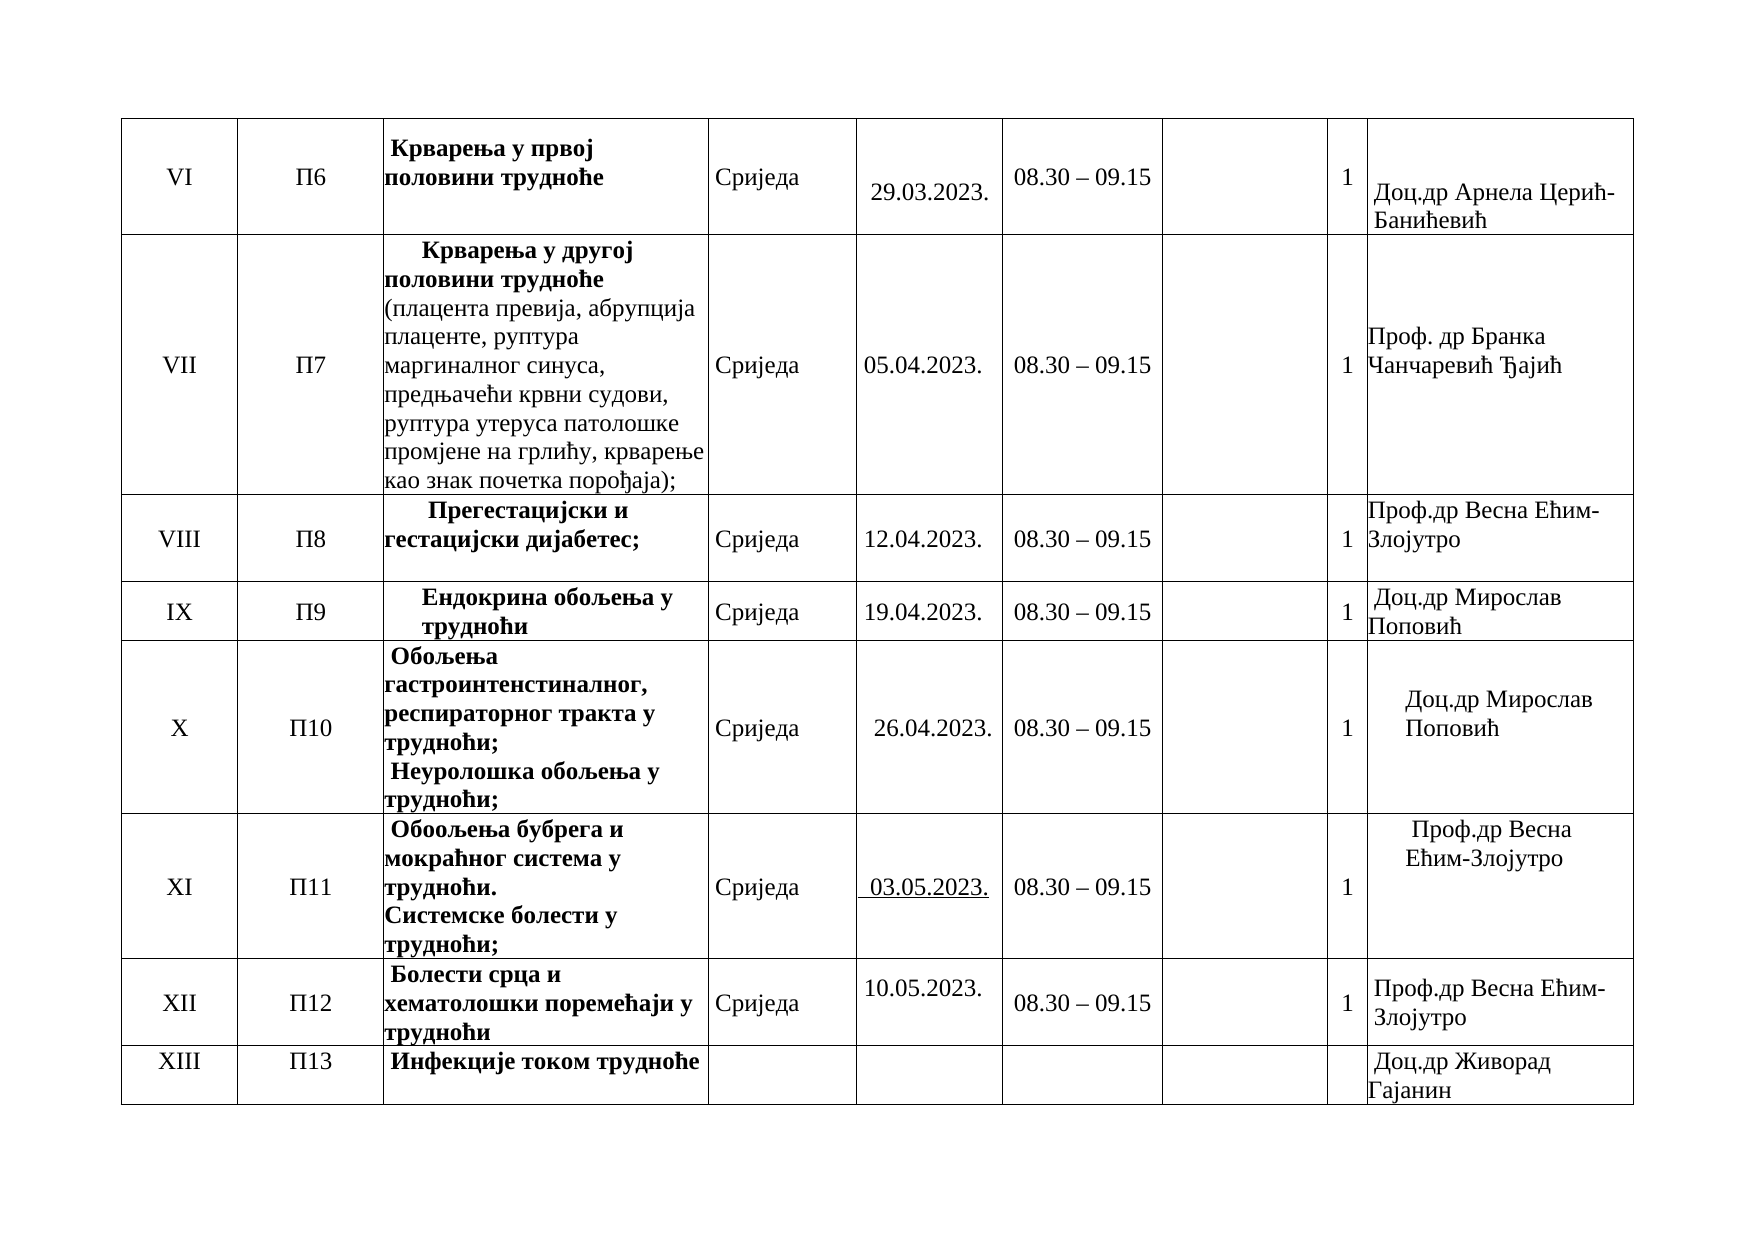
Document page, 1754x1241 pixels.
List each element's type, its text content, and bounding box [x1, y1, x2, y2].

table_cell Сриједа [709, 641, 856, 813]
table_cell 08.30 – 09.15 [1003, 495, 1162, 581]
table_cell 19.04.2023. [857, 582, 1002, 640]
table_cell [1163, 814, 1327, 958]
table_cell 08.30 – 09.15 [1003, 641, 1162, 813]
table_cell 08.30 – 09.15 [1003, 582, 1162, 640]
table_cell [1003, 1046, 1162, 1104]
table_cell Крварења у првој половини трудноће [384, 119, 708, 234]
table_cell Сриједа [709, 235, 856, 494]
table_cell Сриједа [709, 495, 856, 581]
table_cell 1 [1328, 641, 1367, 813]
table_cell Проф.др Весна Ећим-Злојутро [1368, 495, 1633, 581]
table_cell VII [122, 235, 237, 494]
table_cell [1163, 495, 1327, 581]
table_cell Прегестацијски и гестацијски дијабетес; [384, 495, 708, 581]
table_cell X [122, 641, 237, 813]
table_cell Сриједа [709, 959, 856, 1045]
table_cell 1 [1328, 235, 1367, 494]
table_cell Болести срца и хематолошки поремећаји у трудноћи [384, 959, 708, 1045]
table_cell Сриједа [709, 119, 856, 234]
table_cell Обоољења бубрега и мокраћног система у трудноћи. Системске болести у трудноћи; [384, 814, 708, 958]
table_cell Крварења у другој половини трудноће (плацента превија, абрупција плаценте, руптура маргиналног синуса, предњачећи крвни судови, руптура утеруса патолошке промјене на грлићу, крварење као знак почетка порођаја); [384, 235, 708, 494]
table_cell 1 [1328, 814, 1367, 958]
table_cell П6 [238, 119, 383, 234]
table_cell Сриједа [709, 814, 856, 958]
table_cell П10 [238, 641, 383, 813]
table_cell 10.05.2023. [857, 959, 1002, 1045]
table_cell 08.30 – 09.15 [1003, 814, 1162, 958]
table_cell П11 [238, 814, 383, 958]
table_cell [1163, 235, 1327, 494]
table_cell XIII [122, 1046, 237, 1104]
table_cell [1163, 582, 1327, 640]
table_cell Ендокрина обољења у трудноћи [384, 582, 708, 640]
table_cell 08.30 – 09.15 [1003, 235, 1162, 494]
table_cell [857, 1046, 1002, 1104]
table_cell П7 [238, 235, 383, 494]
table_cell XI [122, 814, 237, 958]
table_cell VIII [122, 495, 237, 581]
table_cell Проф.др Весна Ећим-Злојутро [1368, 814, 1633, 958]
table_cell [384, 1046, 708, 1104]
table_cell VI [122, 119, 237, 234]
table_cell [1163, 119, 1327, 234]
table_cell Проф. др Бранка Чанчаревић Ђајић [1368, 235, 1633, 494]
table_cell [1163, 1046, 1327, 1104]
table_cell Доц.др Арнела Церић-Банићевић [1368, 119, 1633, 234]
table_cell 1 [1328, 495, 1367, 581]
table_cell XII [122, 959, 237, 1045]
table_cell Доц.др Мирослав Поповић [1368, 641, 1633, 813]
table_cell П9 [238, 582, 383, 640]
table_cell 05.04.2023. [857, 235, 1002, 494]
table_cell 26.04.2023. [857, 641, 1002, 813]
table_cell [1368, 1046, 1633, 1104]
table_cell 29.03.2023. [857, 119, 1002, 234]
table_cell П13 [238, 1046, 383, 1104]
table_cell Обољења гастроинтенстиналног, респираторног тракта у трудноћи; Неуролошка обољења у трудноћи; [384, 641, 708, 813]
table_cell [1163, 641, 1327, 813]
table_cell 08.30 – 09.15 [1003, 959, 1162, 1045]
table_cell IX [122, 582, 237, 640]
table_cell 03.05.2023. [857, 814, 1002, 958]
table_cell 1 [1328, 959, 1367, 1045]
table_cell 08.30 – 09.15 [1003, 119, 1162, 234]
table_cell 1 [1328, 119, 1367, 234]
table_cell [1163, 959, 1327, 1045]
table_cell 12.04.2023. [857, 495, 1002, 581]
table_cell П12 [238, 959, 383, 1045]
table_cell [709, 1046, 856, 1104]
table_cell П8 [238, 495, 383, 581]
table_cell [1328, 1046, 1367, 1104]
table_cell Сриједа [709, 582, 856, 640]
table_cell Проф.др Весна Ећим-Злојутро [1368, 959, 1633, 1045]
table_cell Доц.др Мирослав Поповић [1368, 582, 1633, 640]
table_cell 1 [1328, 582, 1367, 640]
